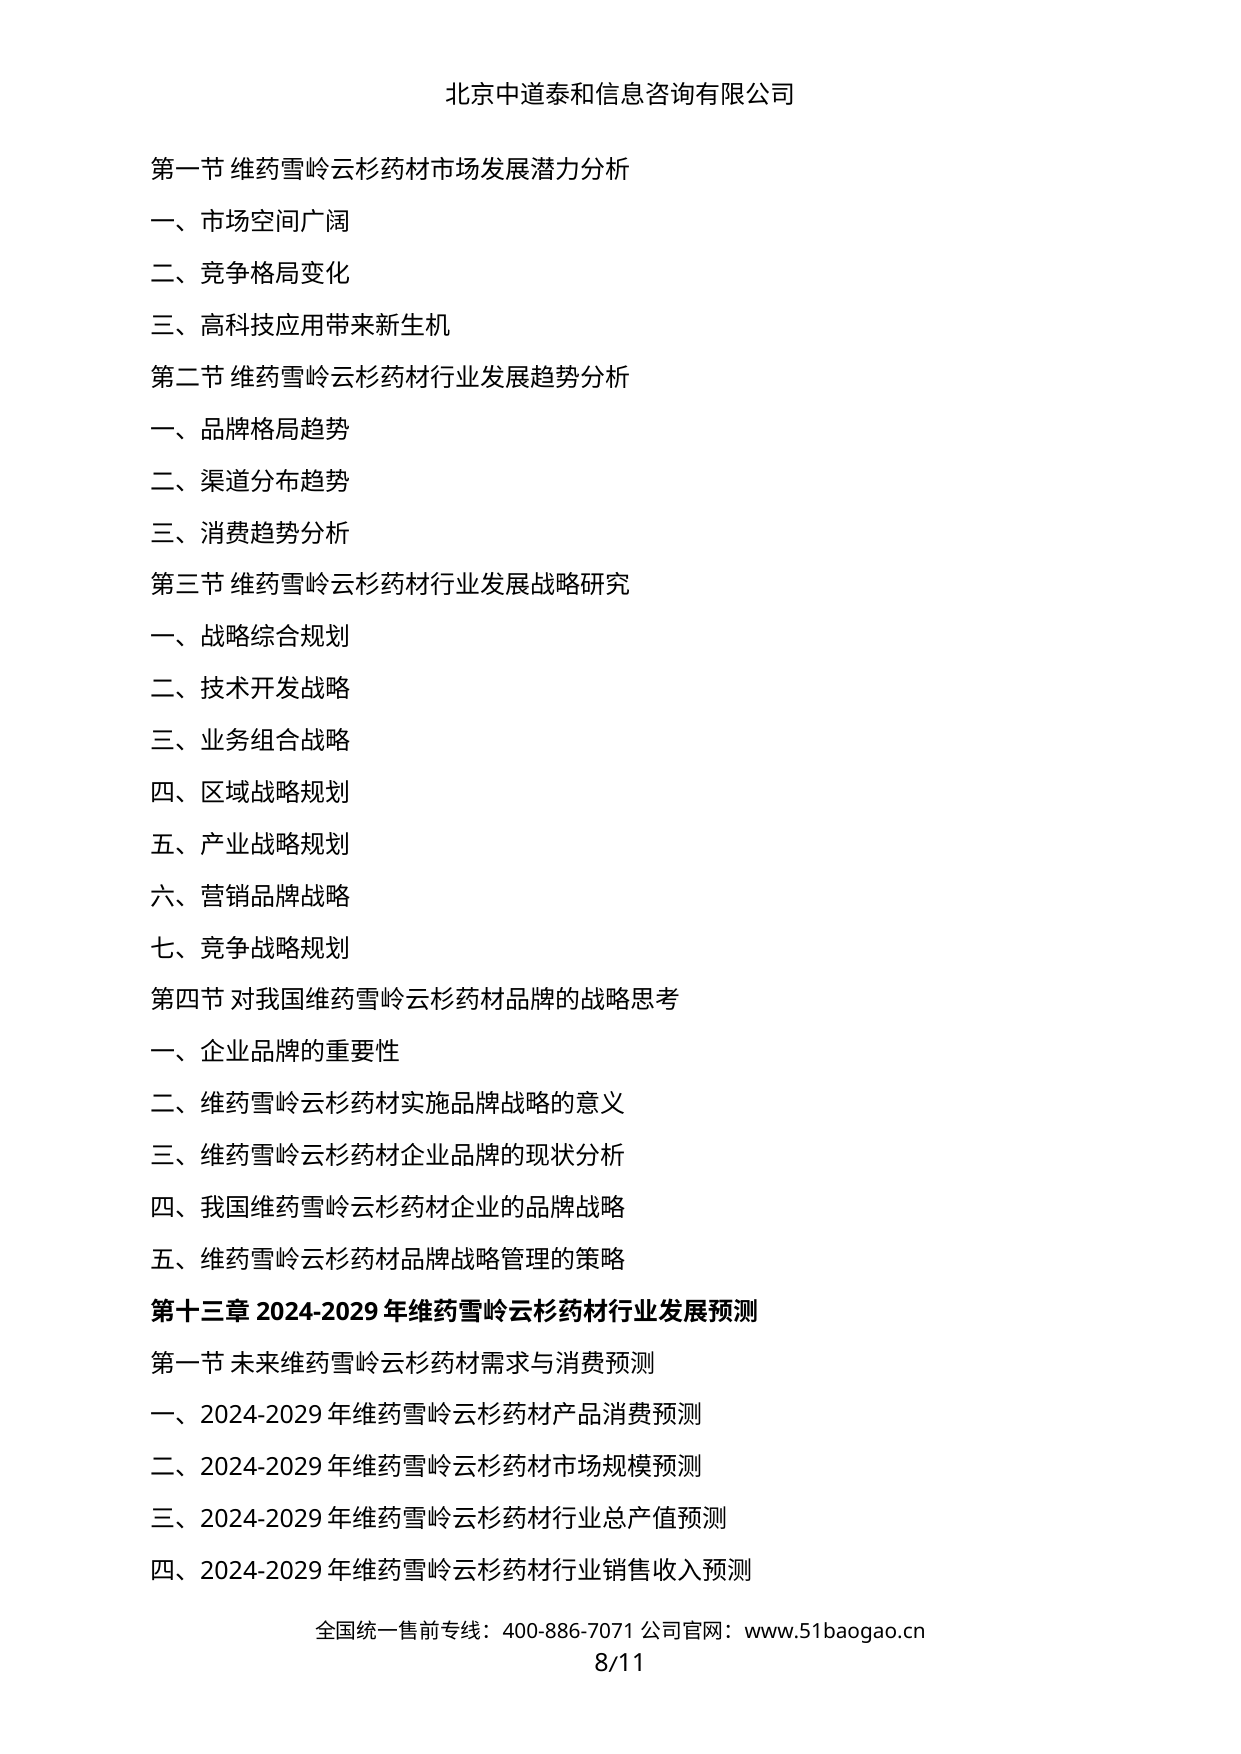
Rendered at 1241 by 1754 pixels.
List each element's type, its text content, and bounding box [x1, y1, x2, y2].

text 一、企业品牌的重要性 [150, 1032, 1090, 1068]
text 一、战略综合规划 [150, 617, 1090, 653]
text 第二节 维药雪岭云杉药材行业发展趋势分析 [150, 357, 1090, 394]
text 第三节 维药雪岭云杉药材行业发展战略研究 [150, 565, 1090, 601]
text 一、品牌格局趋势 [150, 409, 1090, 446]
text 一、2024-2029年维药雪岭云杉药材产品消费预测 [150, 1395, 1090, 1431]
text 三、维药雪岭云杉药材企业品牌的现状分析 [150, 1136, 1090, 1172]
text 五、维药雪岭云杉药材品牌战略管理的策略 [150, 1239, 1090, 1276]
text 三、业务组合战略 [150, 721, 1090, 757]
text 二、维药雪岭云杉药材实施品牌战略的意义 [150, 1084, 1090, 1120]
text 二、2024-2029年维药雪岭云杉药材市场规模预测 [150, 1447, 1090, 1483]
text 三、高科技应用带来新生机 [150, 306, 1090, 342]
text 第四节 对我国维药雪岭云杉药材品牌的战略思考 [150, 980, 1090, 1016]
text 第一节 未来维药雪岭云杉药材需求与消费预测 [150, 1343, 1090, 1379]
text 六、营销品牌战略 [150, 876, 1090, 912]
text 四、区域战略规划 [150, 772, 1090, 809]
text 二、渠道分布趋势 [150, 461, 1090, 497]
text 四、2024-2029年维药雪岭云杉药材行业销售收入预测 [150, 1551, 1090, 1587]
text 一、市场空间广阔 [150, 202, 1090, 238]
text 第十三章 2024-2029年维药雪岭云杉药材行业发展预测 [150, 1291, 1090, 1327]
text 三、2024-2029年维药雪岭云杉药材行业总产值预测 [150, 1499, 1090, 1535]
text 五、产业战略规划 [150, 824, 1090, 861]
text 第一节 维药雪岭云杉药材市场发展潜力分析 [150, 150, 1090, 186]
text 四、我国维药雪岭云杉药材企业的品牌战略 [150, 1187, 1090, 1224]
text 二、技术开发战略 [150, 669, 1090, 705]
text 二、竞争格局变化 [150, 254, 1090, 290]
text 三、消费趋势分析 [150, 513, 1090, 549]
text 七、竞争战略规划 [150, 928, 1090, 964]
